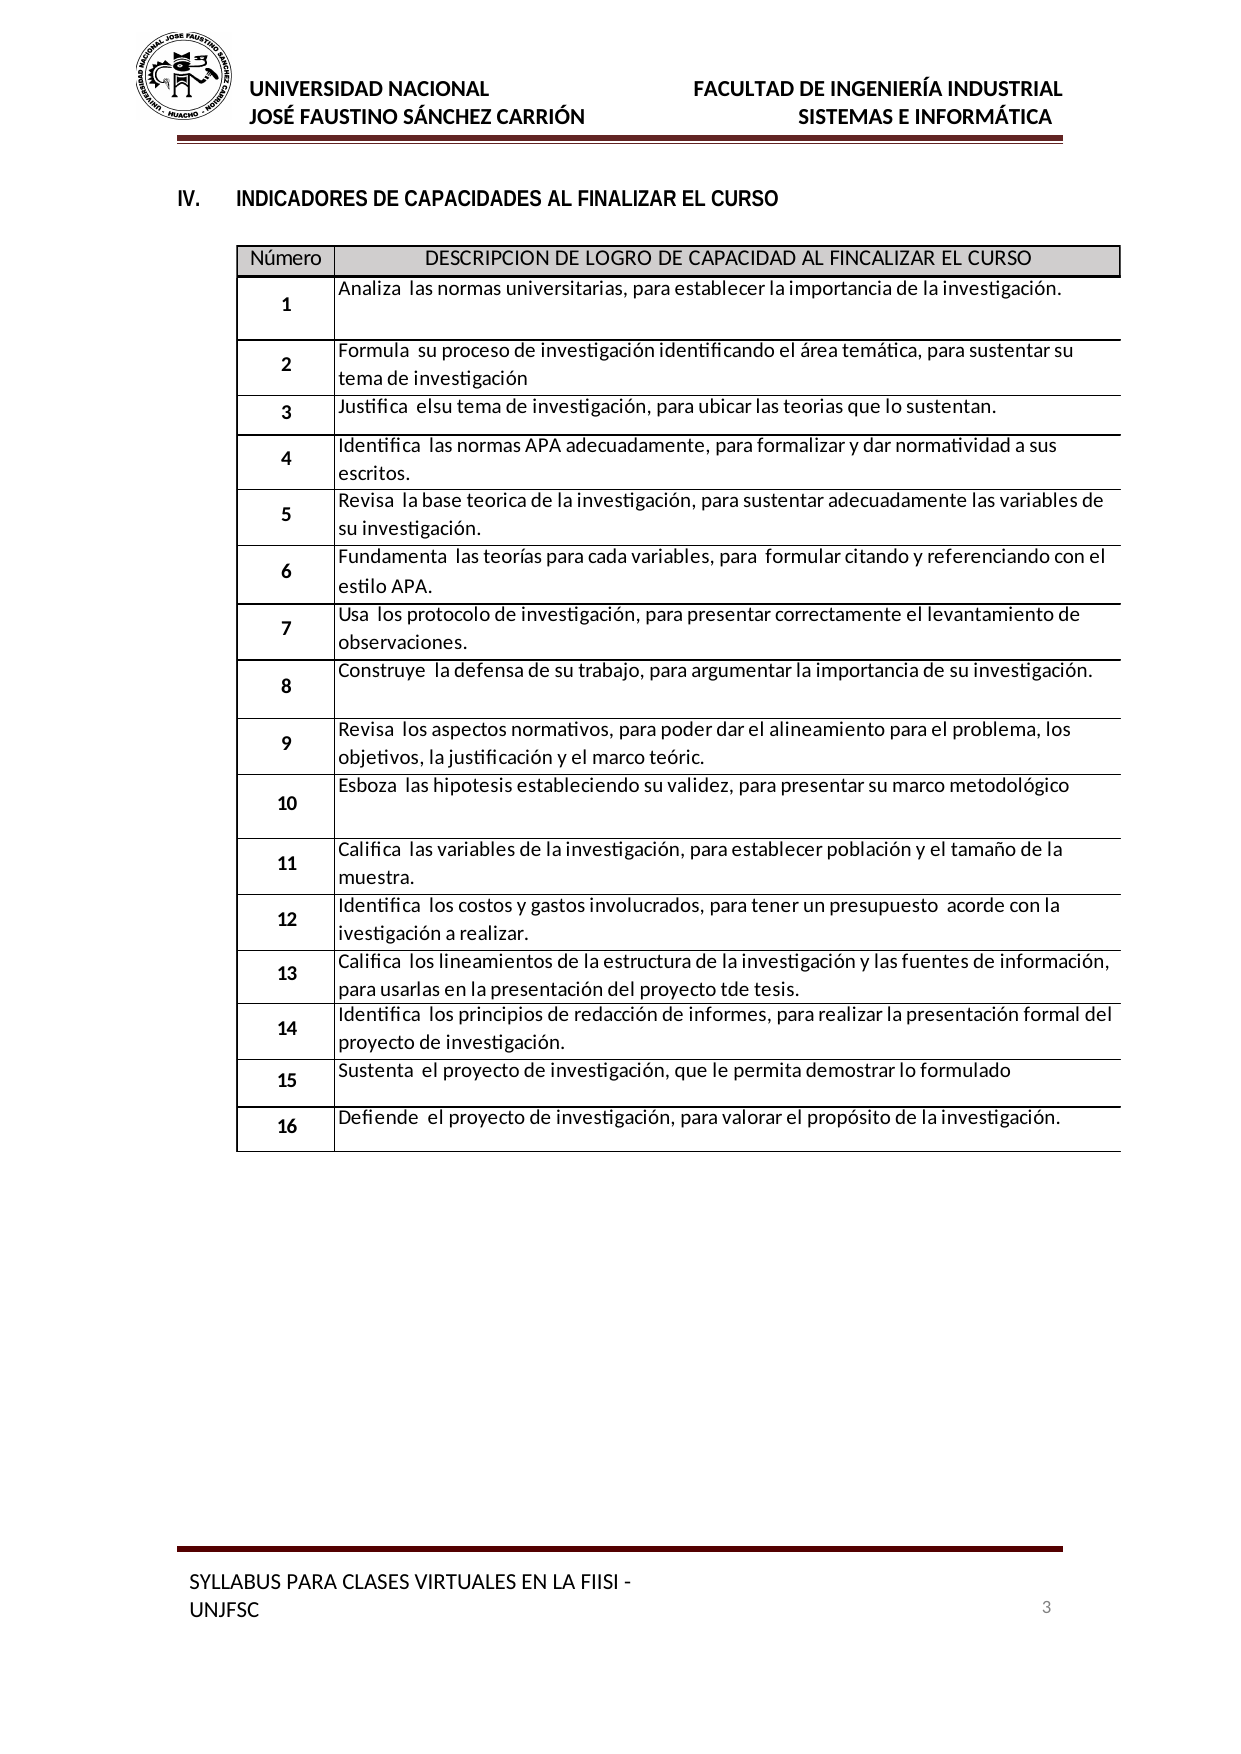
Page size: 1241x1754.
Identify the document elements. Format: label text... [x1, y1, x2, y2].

list INDICADORES DE CAPACIDADES AL FINALIZAR EL CURSO [177, 185, 1063, 212]
